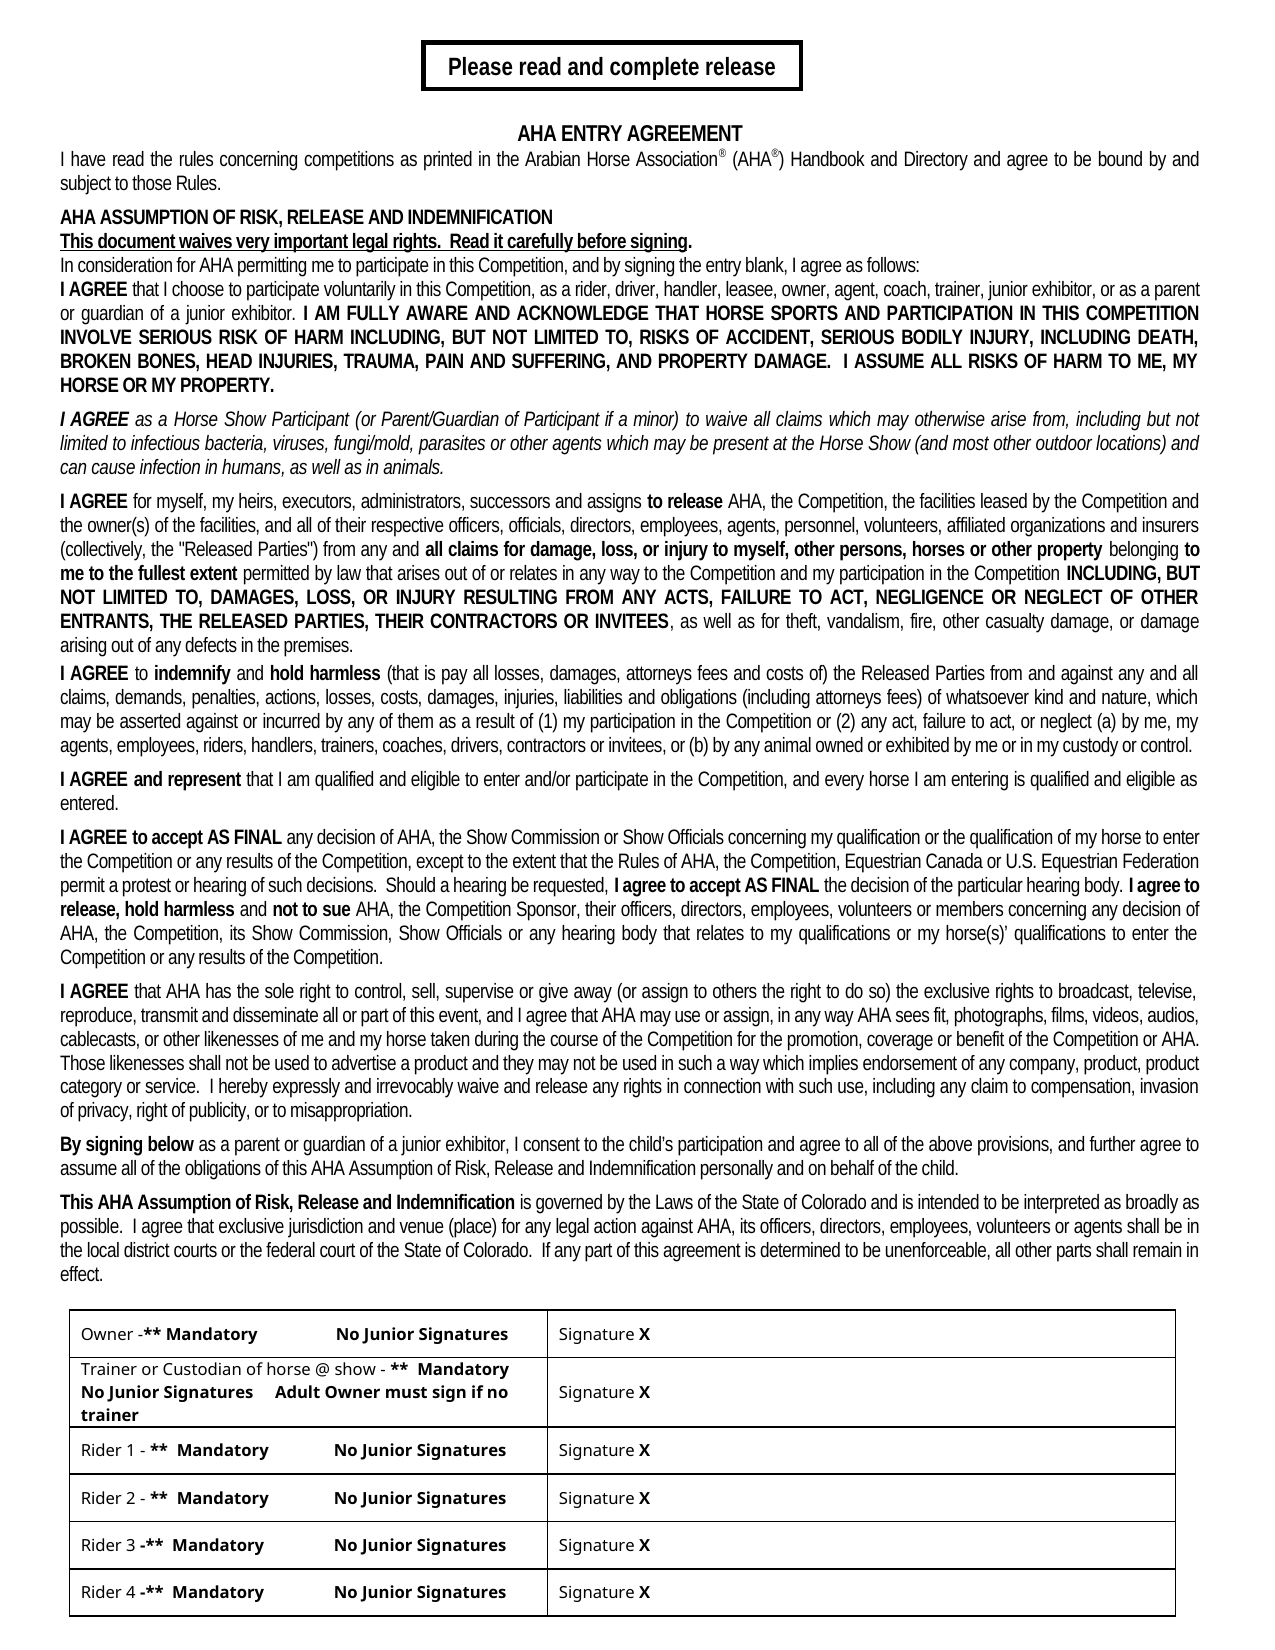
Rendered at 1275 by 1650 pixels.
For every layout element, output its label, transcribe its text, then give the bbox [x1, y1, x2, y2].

text AHA ENTRY AGREEMENT [60, 120, 1200, 147]
text I have read the rules concerning competitions as printed in the Arabian Horse Association® (AHA®) Handbook and Directory and agree to be bound by and subject to those Rules. [60, 147, 1200, 194]
text I AGREE as a Horse Show Participant (or Parent/Guardian of Participant if a minor) to waive all claims which may otherwise arise from, including but not limited to infectious bacteria, viruses, fungi/mold, parasites or other agents which may be present at the Horse Show (and most other outdoor locations) and can cause infection in humans, as well as in animals. [60, 407, 1200, 479]
table_cell Rider 4 -** Mandatory No Junior Signatures [70, 1570, 547, 1615]
table_cell Signature X [548, 1358, 1175, 1426]
text This document waives very important legal rights. Read it carefully before signing. [60, 229, 1200, 253]
table_cell Signature X [548, 1475, 1175, 1521]
table_cell Rider 2 - ** Mandatory No Junior Signatures [70, 1475, 547, 1521]
table_cell Signature X [548, 1428, 1175, 1473]
table_cell Rider 1 - ** Mandatory No Junior Signatures [70, 1428, 547, 1473]
text By signing below as a parent or guardian of a junior exhibitor, I consent to the child’s participation and agree to all of the above provisions, and further agree to assume all of the obligations of this AHA Assumption of Risk, Release and Indemnification personally and on behalf of the child. [60, 1132, 1200, 1180]
text I AGREE to indemnify and hold harmless (that is pay all losses, damages, attorneys fees and costs of) the Released Parties from and against any and all claims, demands, penalties, actions, losses, costs, damages, injuries, liabilities and obligations (including attorneys fees) of whatsoever kind and nature, which may be asserted against or incurred by any of them as a result of (1) my participation in the Competition or (2) any act, failure to act, or neglect (a) by me, my agents, employees, riders, handlers, trainers, coaches, drivers, contractors or invitees, or (b) by any animal owned or exhibited by me or in my custody or control. [60, 661, 1200, 757]
text I AGREE to accept AS FINAL any decision of AHA, the Show Commission or Show Officials concerning my qualification or the qualification of my horse to enter the Competition or any results of the Competition, except to the extent that the Rules of AHA, the Competition, Equestrian Canada or U.S. Equestrian Federation permit a protest or hearing of such decisions. Should a hearing be requested, I agree to accept AS FINAL the decision of the particular hearing body. I agree to release, hold harmless and not to sue AHA, the Competition Sponsor, their officers, directors, employees, volunteers or members concerning any decision of AHA, the Competition, its Show Commission, Show Officials or any hearing body that relates to my qualifications or my horse(s)’ qualifications to enter the Competition or any results of the Competition. [60, 825, 1200, 969]
table_cell Signature X [548, 1570, 1175, 1615]
text I AGREE and represent that I am qualified and eligible to enter and/or participate in the Competition, and every horse I am entering is qualified and eligible as entered. [60, 767, 1200, 815]
table_cell Rider 3 -** Mandatory No Junior Signatures [70, 1522, 547, 1568]
table_header Owner -** Mandatory No Junior Signatures [70, 1311, 547, 1356]
text This AHA Assumption of Risk, Release and Indemnification is governed by the Laws of the State of Colorado and is intended to be interpreted as broadly as possible. I agree that exclusive jurisdiction and venue (place) for any legal action against AHA, its officers, directors, employees, volunteers or agents shall be in the local district courts or the federal court of the State of Colorado. If any part of this agreement is determined to be unenforceable, all other parts shall remain in effect. [60, 1190, 1200, 1286]
text AHA ASSUMPTION OF RISK, RELEASE AND INDEMNIFICATION [60, 205, 1200, 229]
table_header Signature X [548, 1311, 1175, 1356]
text I AGREE that I choose to participate voluntarily in this Competition, as a rider, driver, handler, leasee, owner, agent, coach, trainer, junior exhibitor, or as a parent or guardian of a junior exhibitor. I AM FULLY AWARE AND ACKNOWLEDGE THAT HORSE SPORTS AND PARTICIPATION IN THIS COMPETITION INVOLVE SERIOUS RISK OF HARM INCLUDING, BUT NOT LIMITED TO, RISKS OF ACCIDENT, SERIOUS BODILY INJURY, INCLUDING DEATH, BROKEN BONES, HEAD INJURIES, TRAUMA, PAIN AND SUFFERING, AND PROPERTY DAMAGE. I ASSUME ALL RISKS OF HARM TO ME, MY HORSE OR MY PROPERTY. [60, 277, 1200, 397]
text In consideration for AHA permitting me to participate in this Competition, and by signing the entry blank, I agree as follows: [60, 253, 1200, 277]
text I AGREE for myself, my heirs, executors, administrators, successors and assigns to release AHA, the Competition, the facilities leased by the Competition and the owner(s) of the facilities, and all of their respective officers, officials, directors, employees, agents, personnel, volunteers, affiliated organizations and insurers (collectively, the "Released Parties") from any and all claims for damage, loss, or injury to myself, other persons, horses or other property belonging to me to the fullest extent permitted by law that arises out of or relates in any way to the Competition and my participation in the Competition INCLUDING, BUT NOT LIMITED TO, DAMAGES, LOSS, OR INJURY RESULTING FROM ANY ACTS, FAILURE TO ACT, NEGLIGENCE OR NEGLECT OF OTHER ENTRANTS, THE RELEASED PARTIES, THEIR CONTRACTORS OR INVITEES, as well as for theft, vandalism, fire, other casualty damage, or damage arising out of any defects in the premises. [60, 489, 1200, 657]
text I AGREE that AHA has the sole right to control, sell, supervise or give away (or assign to others the right to do so) the exclusive rights to broadcast, televise, reproduce, transmit and disseminate all or part of this event, and I agree that AHA may use or assign, in any way AHA sees fit, photographs, films, videos, audios, cablecasts, or other likenesses of me and my horse taken during the course of the Competition for the promotion, coverage or benefit of the Competition or AHA. Those likenesses shall not be used to advertise a product and they may not be used in such a way which implies endorsement of any company, product, product category or service. I hereby expressly and irrevocably waive and release any rights in connection with such use, including any claim to compensation, invasion of privacy, right of publicity, or to misappropriation. [60, 979, 1200, 1122]
table_cell Signature X [548, 1522, 1175, 1568]
table_cell Trainer or Custodian of horse @ show - ** Mandatory No Junior Signatures Adult Owner must sign if no trainer [70, 1358, 547, 1426]
